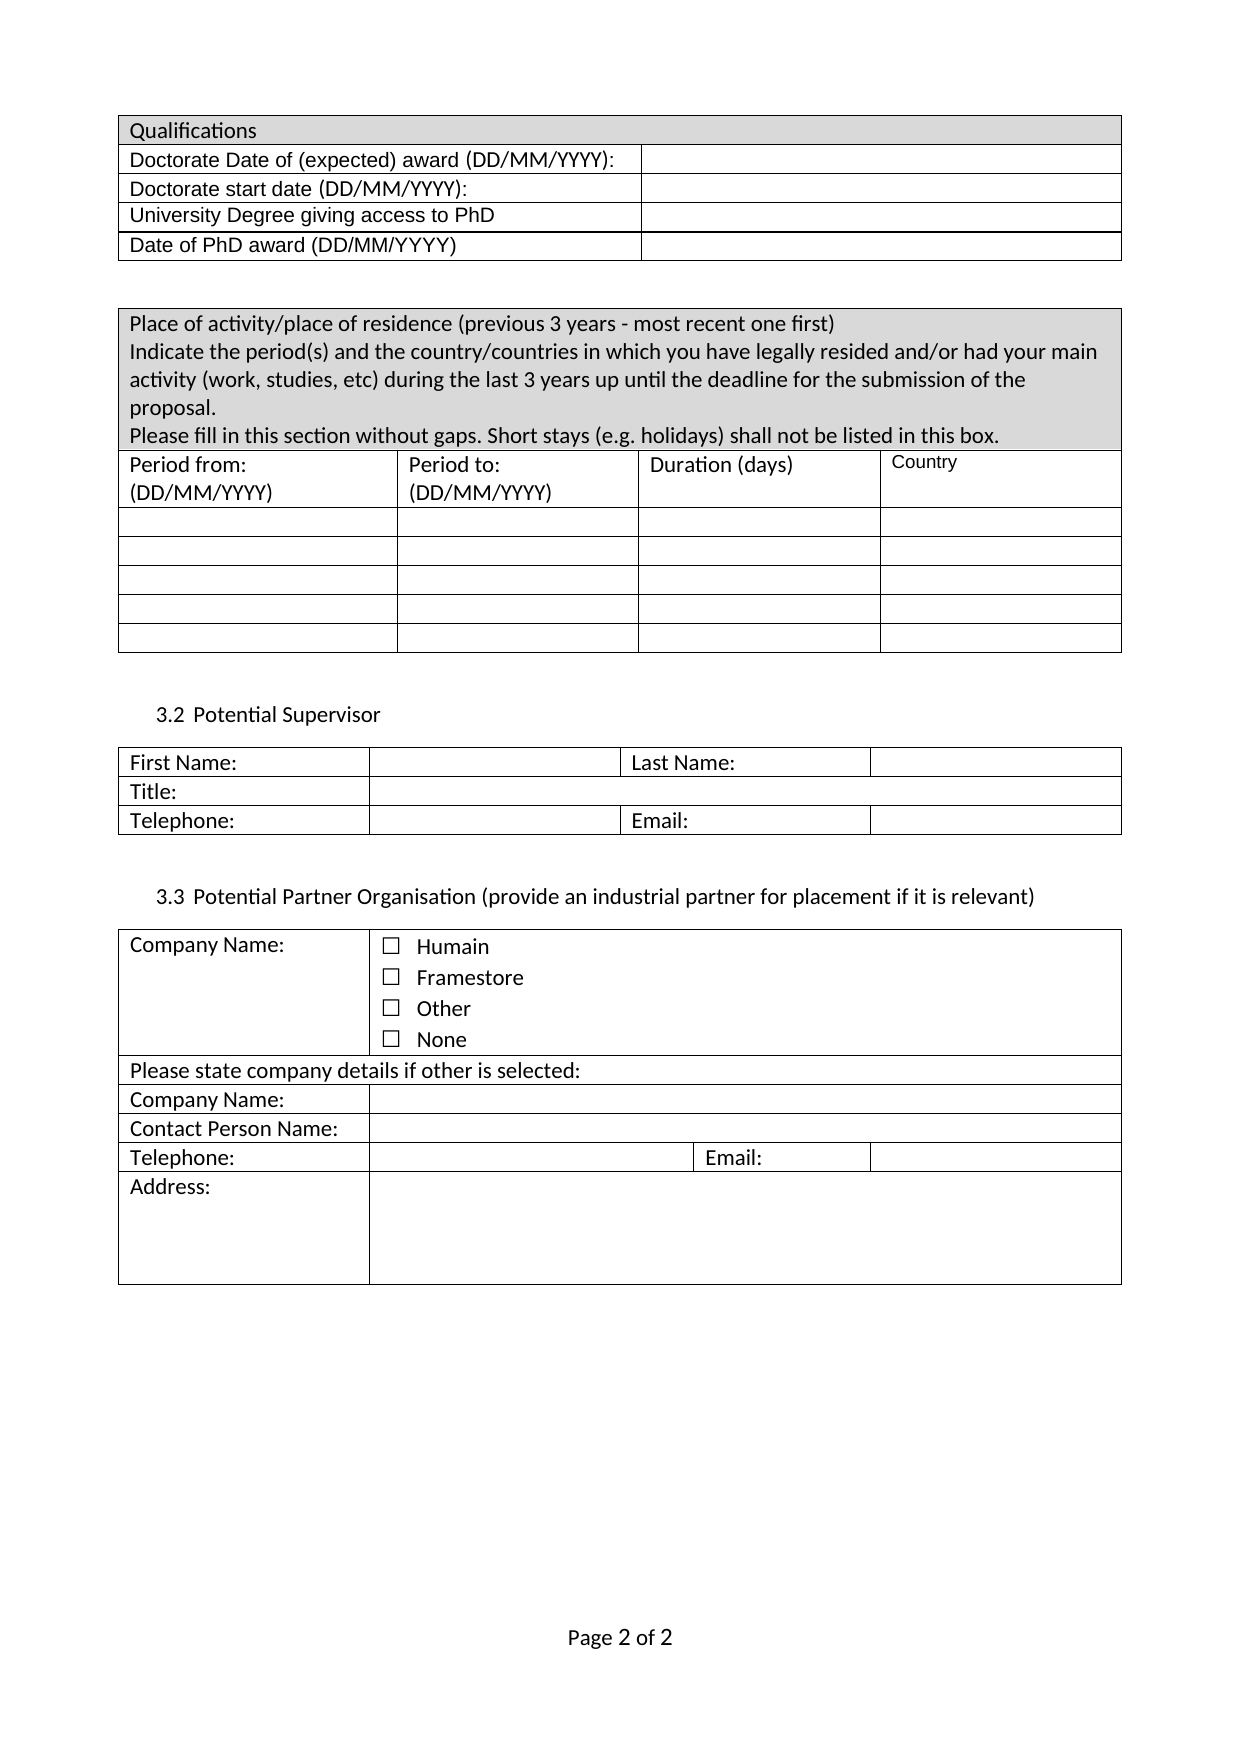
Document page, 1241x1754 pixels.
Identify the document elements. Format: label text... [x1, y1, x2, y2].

table_cell Contact Person Name: [119, 1114, 369, 1142]
table_header Company Name: [119, 930, 369, 1055]
table_cell [881, 595, 1121, 623]
table_header Humain Framestore Other None [370, 930, 1121, 1055]
table_cell Email: [621, 806, 870, 834]
table_cell Date of PhD award (DD/MM/YYYY) [119, 233, 641, 260]
table_cell Duration (days) [639, 451, 880, 507]
table_cell [639, 595, 880, 623]
table_header [370, 748, 620, 776]
table_cell [639, 508, 880, 536]
table_cell [871, 1143, 1121, 1171]
table_cell [639, 566, 880, 594]
table_cell Doctorate start date (DD/MM/YYYY): [119, 174, 641, 202]
table_cell Period to: (DD/MM/YYYY) [398, 451, 638, 507]
table_cell Email: [694, 1143, 870, 1171]
list Potential Partner Organisation (provide an industrial partner for placement if it is relevant) [156, 882, 1122, 910]
table_cell Company Name: [119, 1085, 369, 1113]
table_cell Address: [119, 1172, 369, 1284]
table_cell [881, 566, 1121, 594]
table_cell [370, 1143, 693, 1171]
table_cell [881, 508, 1121, 536]
table_cell [119, 566, 397, 594]
table_cell [398, 508, 638, 536]
table_cell [119, 508, 397, 536]
table_cell [642, 233, 1121, 260]
table_header Last Name: [621, 748, 870, 776]
table_cell [370, 777, 1121, 805]
table_cell [370, 806, 620, 834]
table_cell [119, 537, 397, 565]
table_header Place of activity/place of residence (previous 3 years - most recent one first) Indicate the period(s) and the country/countries in which you have legally resided and/or had your main activity (work, studies, etc) during the last 3 years up until the deadline for the submission of the proposal. Please fill in this section without gaps. Short stays (e.g. holidays) shall not be listed in this box. [119, 309, 1121, 449]
table_header First Name: [119, 748, 369, 776]
table_cell University Degree giving access to PhD [119, 203, 641, 231]
table_cell [871, 806, 1121, 834]
table_cell Title: [119, 777, 369, 805]
table_cell Period from: (DD/MM/YYYY) [119, 451, 397, 507]
table_cell Doctorate Date of (expected) award (DD/MM/YYYY): [119, 145, 641, 173]
table_cell [398, 624, 638, 652]
table_cell [370, 1085, 1121, 1113]
list Potential Supervisor [156, 700, 1122, 728]
table_cell Telephone: [119, 806, 369, 834]
table_cell Please state company details if other is selected: [119, 1056, 1121, 1084]
table_cell [642, 174, 1121, 202]
table_cell [370, 1114, 1121, 1142]
table_cell [370, 1172, 1121, 1284]
table_cell [881, 537, 1121, 565]
table_cell [642, 203, 1121, 231]
table_cell Country [881, 451, 1121, 507]
table_cell [398, 537, 638, 565]
table_cell [639, 537, 880, 565]
table_header [871, 748, 1121, 776]
table_cell Telephone: [119, 1143, 369, 1171]
table_cell [642, 145, 1121, 173]
table_cell [119, 595, 397, 623]
table_header Qualifications [119, 116, 1121, 144]
table_cell [119, 624, 397, 652]
table_cell [639, 624, 880, 652]
table_cell [398, 566, 638, 594]
table_cell [881, 624, 1121, 652]
table_cell [398, 595, 638, 623]
